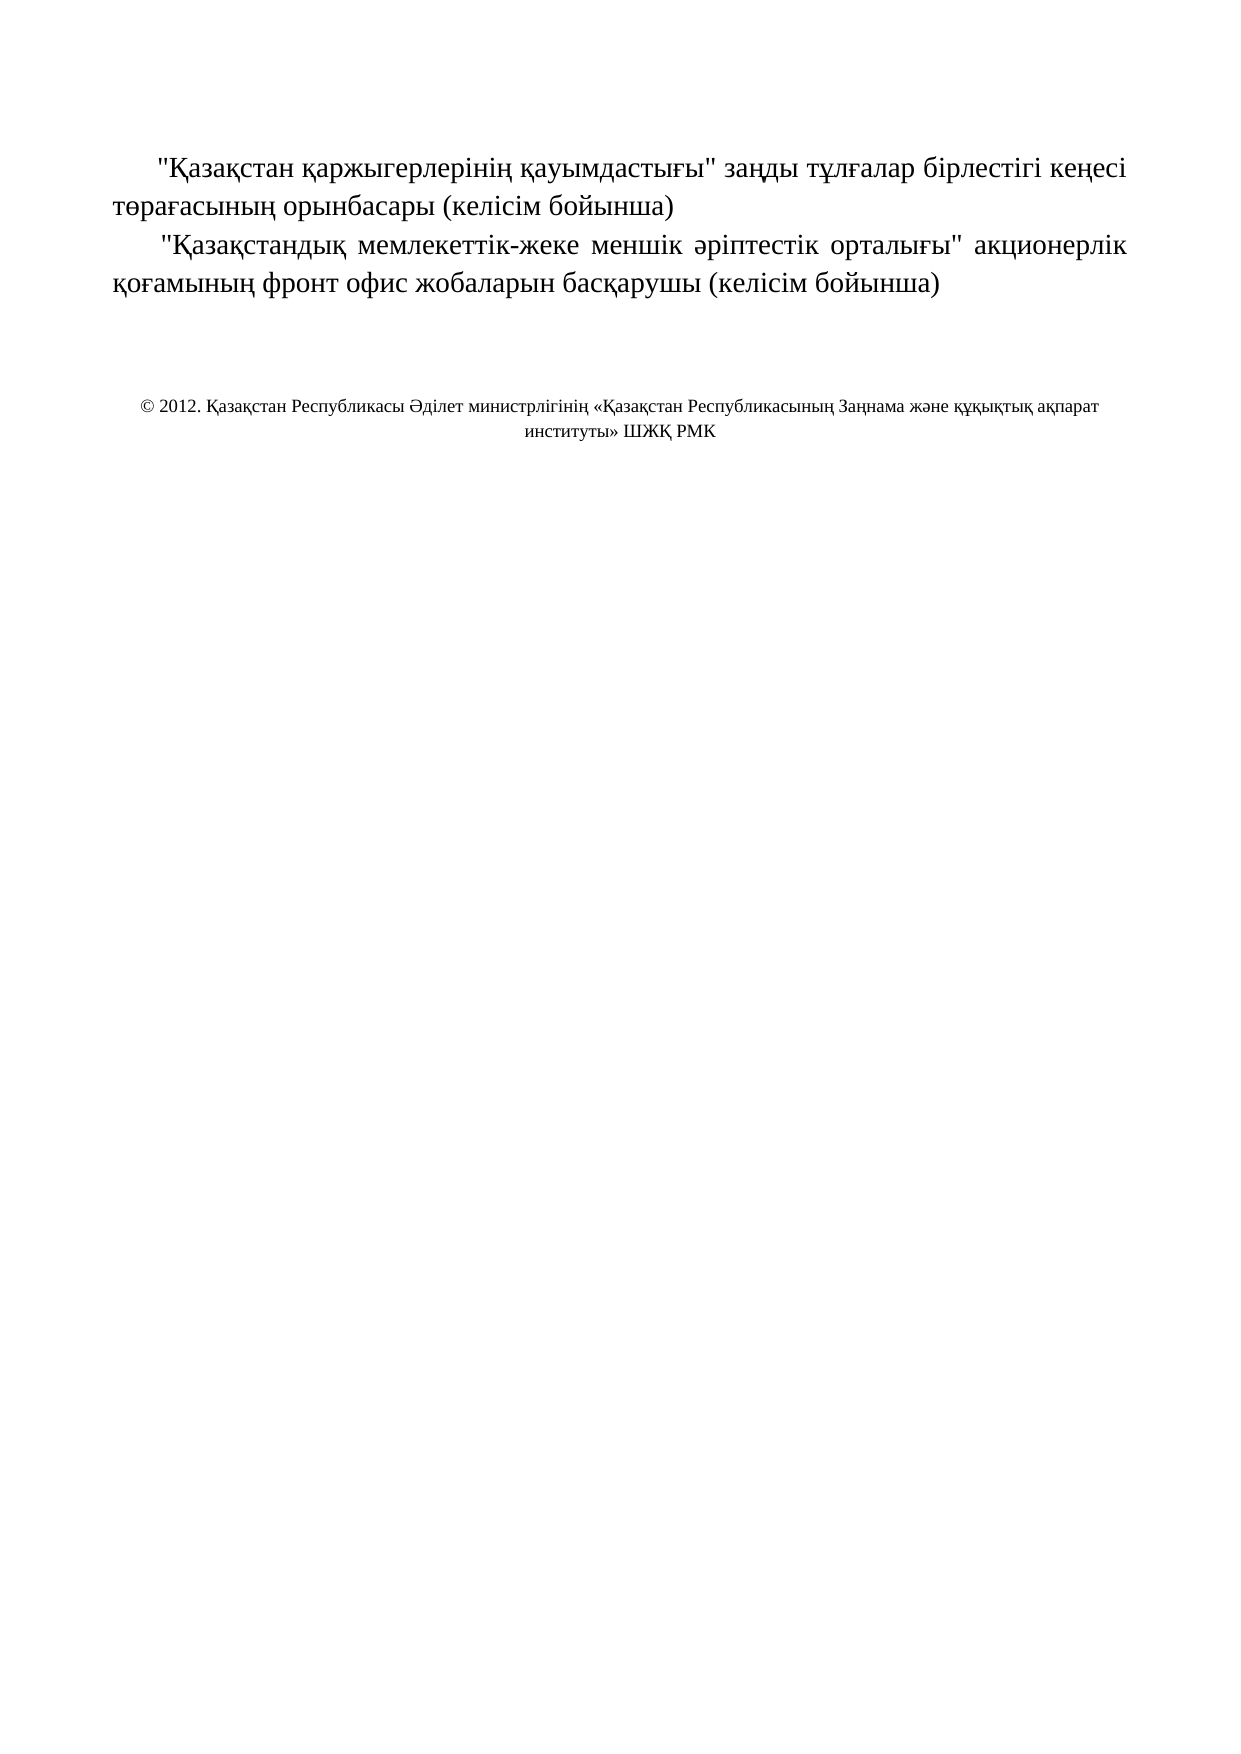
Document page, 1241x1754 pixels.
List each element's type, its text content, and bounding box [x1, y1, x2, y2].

text "Қазақстандық мемлекеттік-жеке меншік әріптестік орталығы" акционерлік қоғамының фронт офис жобаларын басқарушы (келісім бойынша) [112, 227, 1128, 299]
text "Қазақстан қаржыгерлерінің қауымдастығы" заңды тұлғалар бірлестігі кеңесі төрағасының орынбасары (келісім бойынша) [112, 150, 1128, 222]
text © 2012. Қазақстан Республикасы Әділет министрлігінің «Қазақстан Республикасының Заңнама және құқықтық ақпарат институты» ШЖҚ РМК [112, 395, 1128, 441]
